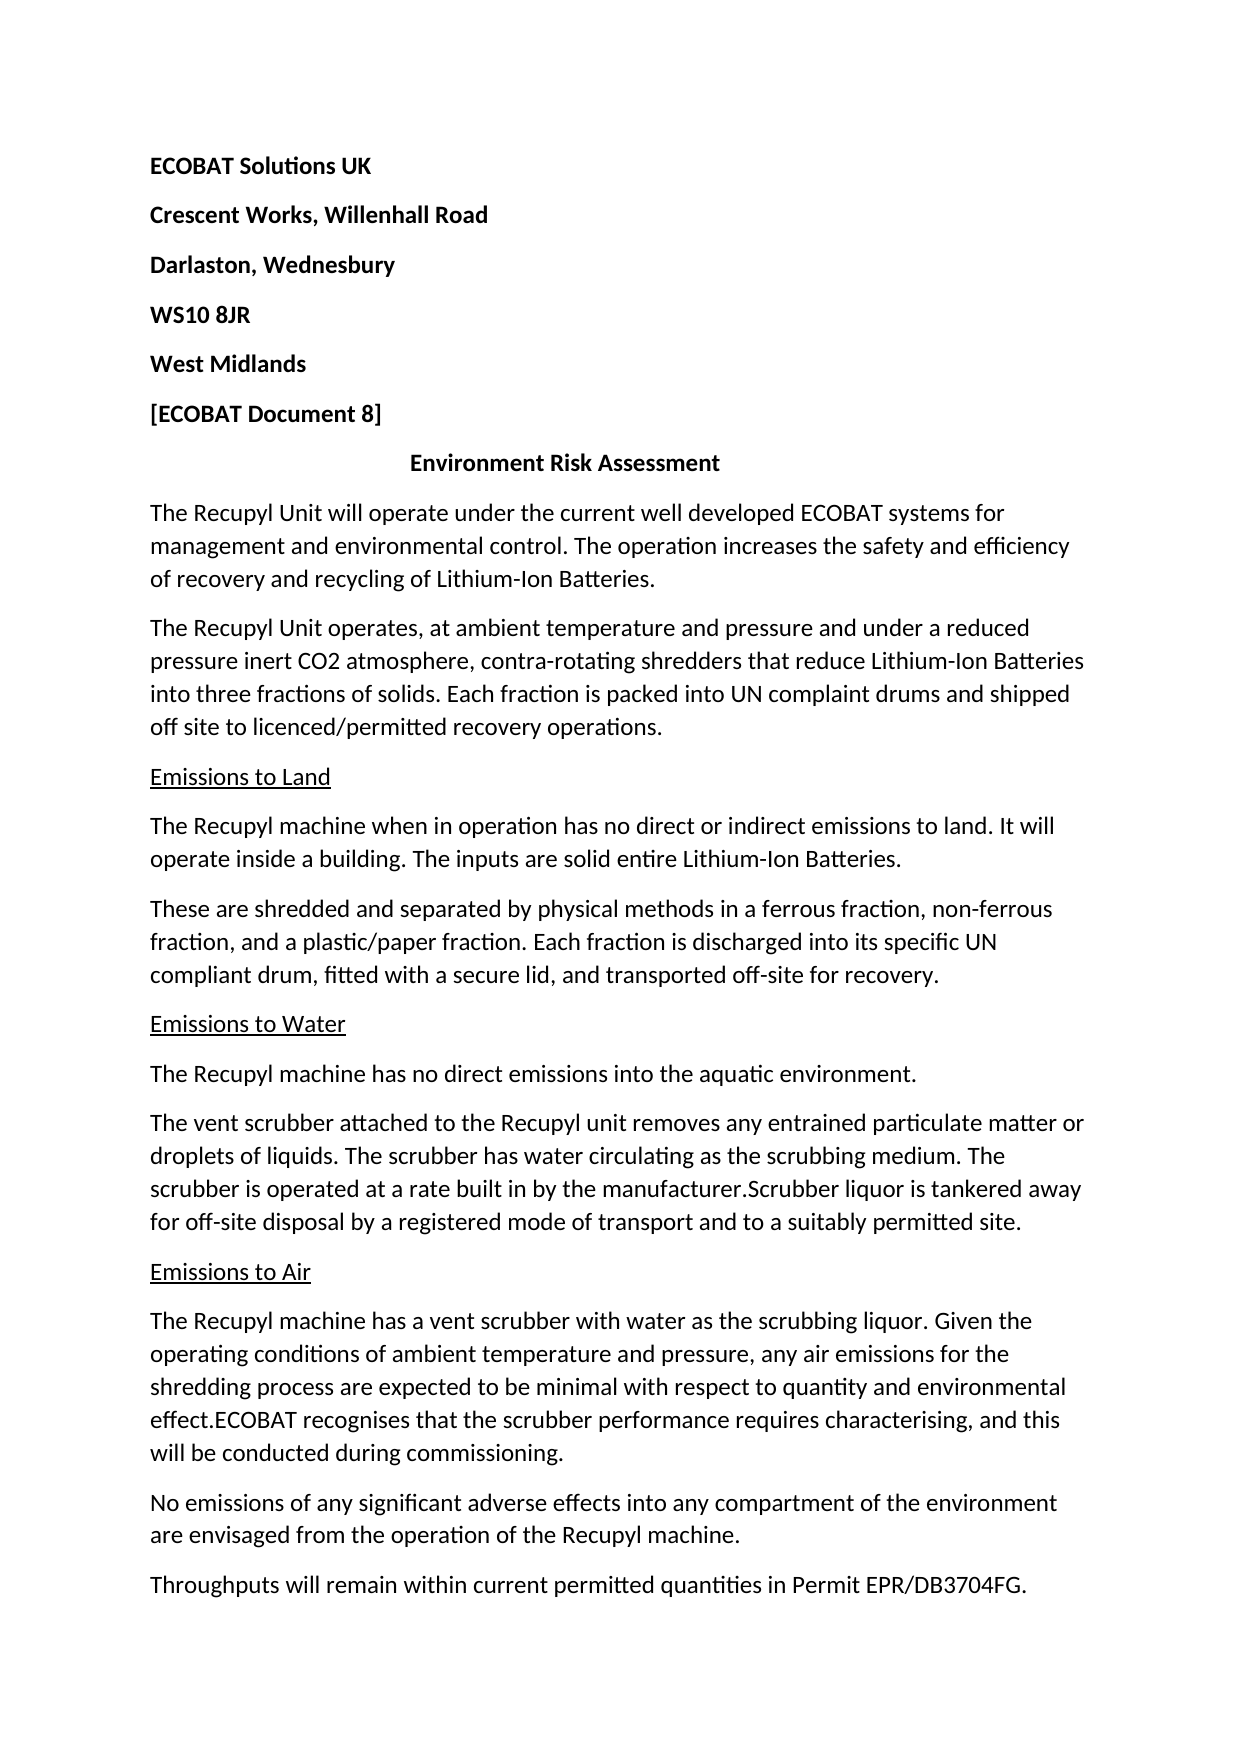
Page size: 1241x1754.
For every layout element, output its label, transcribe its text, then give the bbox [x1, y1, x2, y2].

text The Recupyl machine has no direct emissions into the aquatic environment. [150, 1058, 1090, 1088]
text Darlaston, Wednesbury [150, 249, 1090, 280]
text No emissions of any significant adverse effects into any compartment of the environment are envisaged from the operation of the Recupyl machine. [150, 1487, 1090, 1550]
text Emissions to Water [150, 1008, 1090, 1039]
text Environment Risk Assessment [150, 447, 1090, 478]
text West Midlands [150, 348, 1090, 379]
text The Recupyl Unit will operate under the current well developed ECOBAT systems for management and environmental control. The operation increases the safety and efficiency of recovery and recycling of Lithium-Ion Batteries. [150, 497, 1090, 593]
text Emissions to Land [150, 761, 1090, 791]
text [ECOBAT Document 8] [150, 398, 1090, 428]
text The Recupyl machine when in operation has no direct or indirect emissions to land. It will operate inside a building. The inputs are solid entire Lithium-Ion Batteries. [150, 810, 1090, 874]
text Throughputs will remain within current permitted quantities in Permit EPR/DB3704FG. [150, 1569, 1090, 1600]
text These are shredded and separated by physical methods in a ferrous fraction, non-ferrous fraction, and a plastic/paper fraction. Each fraction is discharged into its specific UN compliant drum, fitted with a secure lid, and transported off-site for recovery. [150, 893, 1090, 989]
text ECOBAT Solutions UK [150, 150, 1090, 181]
text Emissions to Air [150, 1256, 1090, 1286]
text The vent scrubber attached to the Recupyl unit removes any entrained particulate matter or droplets of liquids. The scrubber has water circulating as the scrubbing medium. The scrubber is operated at a rate built in by the manufacturer.Scrubber liquor is tankered away for off-site disposal by a registered mode of transport and to a suitably permitted site. [150, 1107, 1090, 1237]
text Crescent Works, Willenhall Road [150, 199, 1090, 230]
text The Recupyl machine has a vent scrubber with water as the scrubbing liquor. Given the operating conditions of ambient temperature and pressure, any air emissions for the shredding process are expected to be minimal with respect to quantity and environmental effect.ECOBAT recognises that the scrubber performance requires characterising, and this will be conducted during commissioning. [150, 1305, 1090, 1468]
text The Recupyl Unit operates, at ambient temperature and pressure and under a reduced pressure inert CO2 atmosphere, contra-rotating shredders that reduce Lithium-Ion Batteries into three fractions of solids. Each fraction is packed into UN complaint drums and shipped off site to licenced/permitted recovery operations. [150, 612, 1090, 742]
text WS10 8JR [150, 299, 1090, 329]
